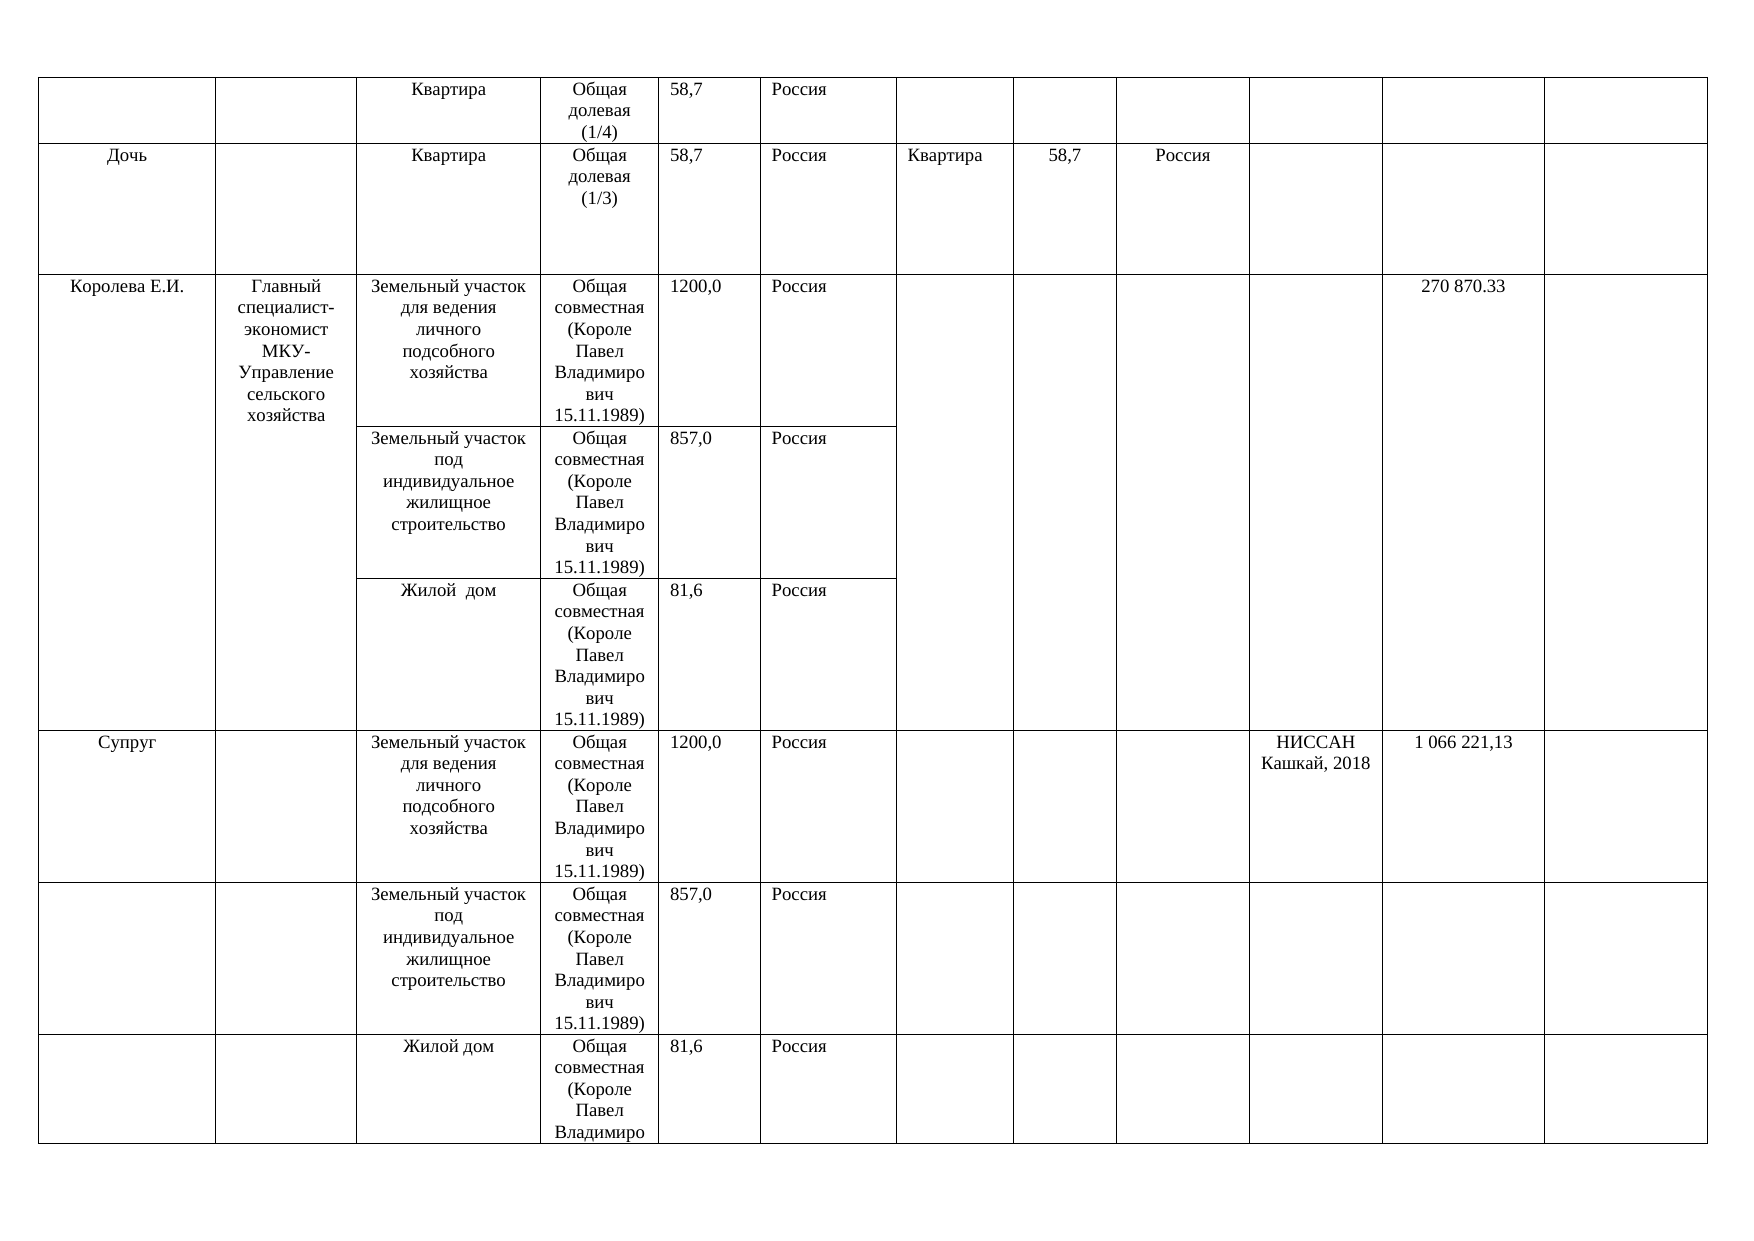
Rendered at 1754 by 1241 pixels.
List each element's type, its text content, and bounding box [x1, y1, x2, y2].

table_cell Земельный участок под индивидуальное жилищное строительство [357, 883, 540, 1034]
table_cell 857,0 [659, 883, 760, 1034]
table_cell Общая совместная (Короле Павел Владимирович 15.11.1989) [541, 275, 658, 426]
table_cell Жилой дом [357, 1035, 540, 1142]
table_cell [1250, 275, 1382, 730]
table_cell [1545, 1035, 1707, 1142]
table_cell Россия [761, 1035, 896, 1142]
table_cell Земельный участок для ведения личного подсобного хозяйства [357, 731, 540, 882]
table_cell Россия [1117, 144, 1249, 274]
table_cell Россия [761, 579, 896, 730]
table_cell [216, 731, 356, 882]
table_cell НИССАН Кашкай, 2018 [1250, 731, 1382, 882]
table_cell [1014, 1035, 1116, 1142]
table_cell [1117, 731, 1249, 882]
table_cell [1117, 1035, 1249, 1142]
table_cell Жилой дом [357, 579, 540, 730]
table_cell 1 066 221,13 [1383, 731, 1544, 882]
table_cell [216, 144, 356, 274]
table_cell Главный специалист-экономист МКУ-Управление сельского хозяйства [216, 275, 356, 730]
table_cell Россия Россия [761, 78, 896, 142]
table_cell 81,6 [659, 579, 760, 730]
table_cell Земельный участок для ведения личного подсобного хозяйства [357, 275, 540, 426]
table_cell [1250, 1035, 1382, 1142]
table_cell [1383, 883, 1544, 1034]
table_cell [1383, 1035, 1544, 1142]
table_cell Дочь [39, 144, 215, 274]
table_cell [1250, 144, 1382, 274]
table_cell [39, 883, 215, 1034]
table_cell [541, 78, 658, 142]
table_cell [1014, 883, 1116, 1034]
table_cell Квартира [897, 144, 1013, 274]
table_cell [897, 883, 1013, 1034]
table_cell [1545, 883, 1707, 1034]
table_cell Королева Е.И. [39, 275, 215, 730]
table_cell Общая совместная (Короле Павел Владимирович 15.11.1989) [541, 427, 658, 578]
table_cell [541, 1035, 658, 1142]
table_cell [1545, 731, 1707, 882]
table_cell [1014, 731, 1116, 882]
table_cell Супруг [39, 731, 215, 882]
table_cell Земельный участок под индивидуальное жилищное строительство [357, 427, 540, 578]
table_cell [541, 883, 658, 1034]
table_cell Общая совместная (Короле Павел Владимирович 15.11.1989) [541, 579, 658, 730]
table_cell Россия [761, 731, 896, 882]
table_cell [1117, 883, 1249, 1034]
table_cell Россия [761, 427, 896, 578]
table_cell 1200,0 [659, 731, 760, 882]
table_cell Россия [761, 275, 896, 426]
table_cell [1117, 275, 1249, 730]
table_cell Общая совместная (Короле Павел Владимирович 15.11.1989) [541, 731, 658, 882]
table_cell [1545, 275, 1707, 730]
table_cell Общая долевая (1/3) [541, 144, 658, 274]
table_cell Россия [761, 883, 896, 1034]
table_cell 58,7 [1014, 144, 1116, 274]
table_cell [897, 1035, 1013, 1142]
table_cell [897, 731, 1013, 882]
table_cell 1200,0 [659, 275, 760, 426]
table_cell [1545, 144, 1707, 274]
table_cell [897, 275, 1013, 730]
table_cell 81,6 [659, 1035, 760, 1142]
table_cell [39, 1035, 215, 1142]
table_cell Квартира [357, 144, 540, 274]
table_cell 857,0 [659, 427, 760, 578]
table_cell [357, 78, 540, 142]
table_cell 1000,0 58,7 [659, 78, 760, 142]
table_cell [1014, 275, 1116, 730]
table_cell 58,7 [659, 144, 760, 274]
table_cell 270 870.33 [1383, 275, 1544, 730]
table_cell Россия [761, 144, 896, 274]
table_cell [1383, 144, 1544, 274]
table_cell [216, 883, 356, 1034]
table_cell [1250, 883, 1382, 1034]
table_cell [216, 1035, 356, 1142]
